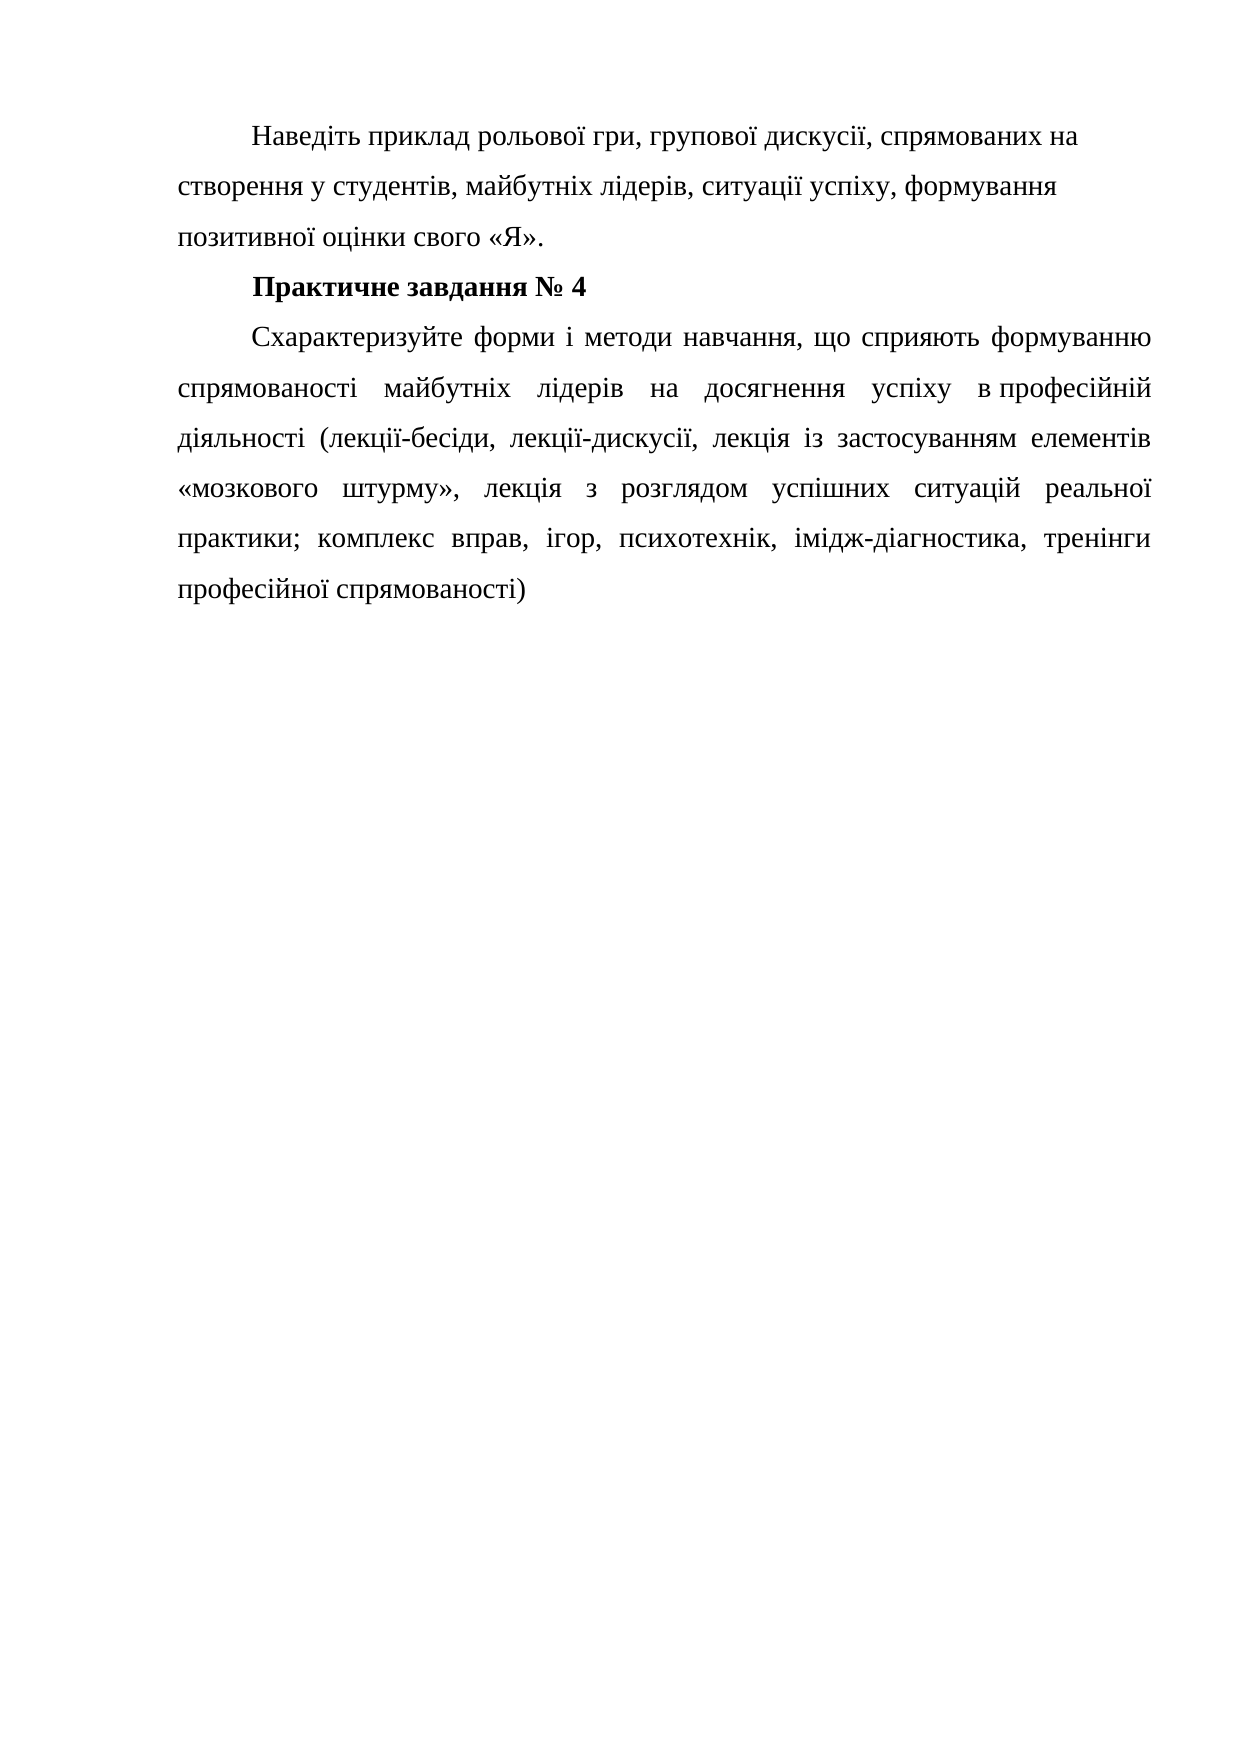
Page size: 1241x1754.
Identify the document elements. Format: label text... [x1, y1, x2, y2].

text Практичне завдання № 4 [177, 269, 1152, 303]
text Наведіть приклад рольової гри, групової дискусії, спрямованих на створення у студентів, майбутніх лідерів, ситуації успіху, формування позитивної оцінки свого «Я». [177, 118, 1152, 252]
text Схарактеризуйте форми і методи навчання, що сприяють формуванню спрямованості майбутніх лідерів на досягнення успіху в професійній діяльності (лекції-бесіди, лекції-дискусії, лекція із застосуванням елементів «мозкового штурму», лекція з розглядом успішних ситуацій реальної практики; комплекс вправ, ігор, психотехнік, імідж-діагностика, тренінги професійної спрямованості) [177, 319, 1152, 604]
